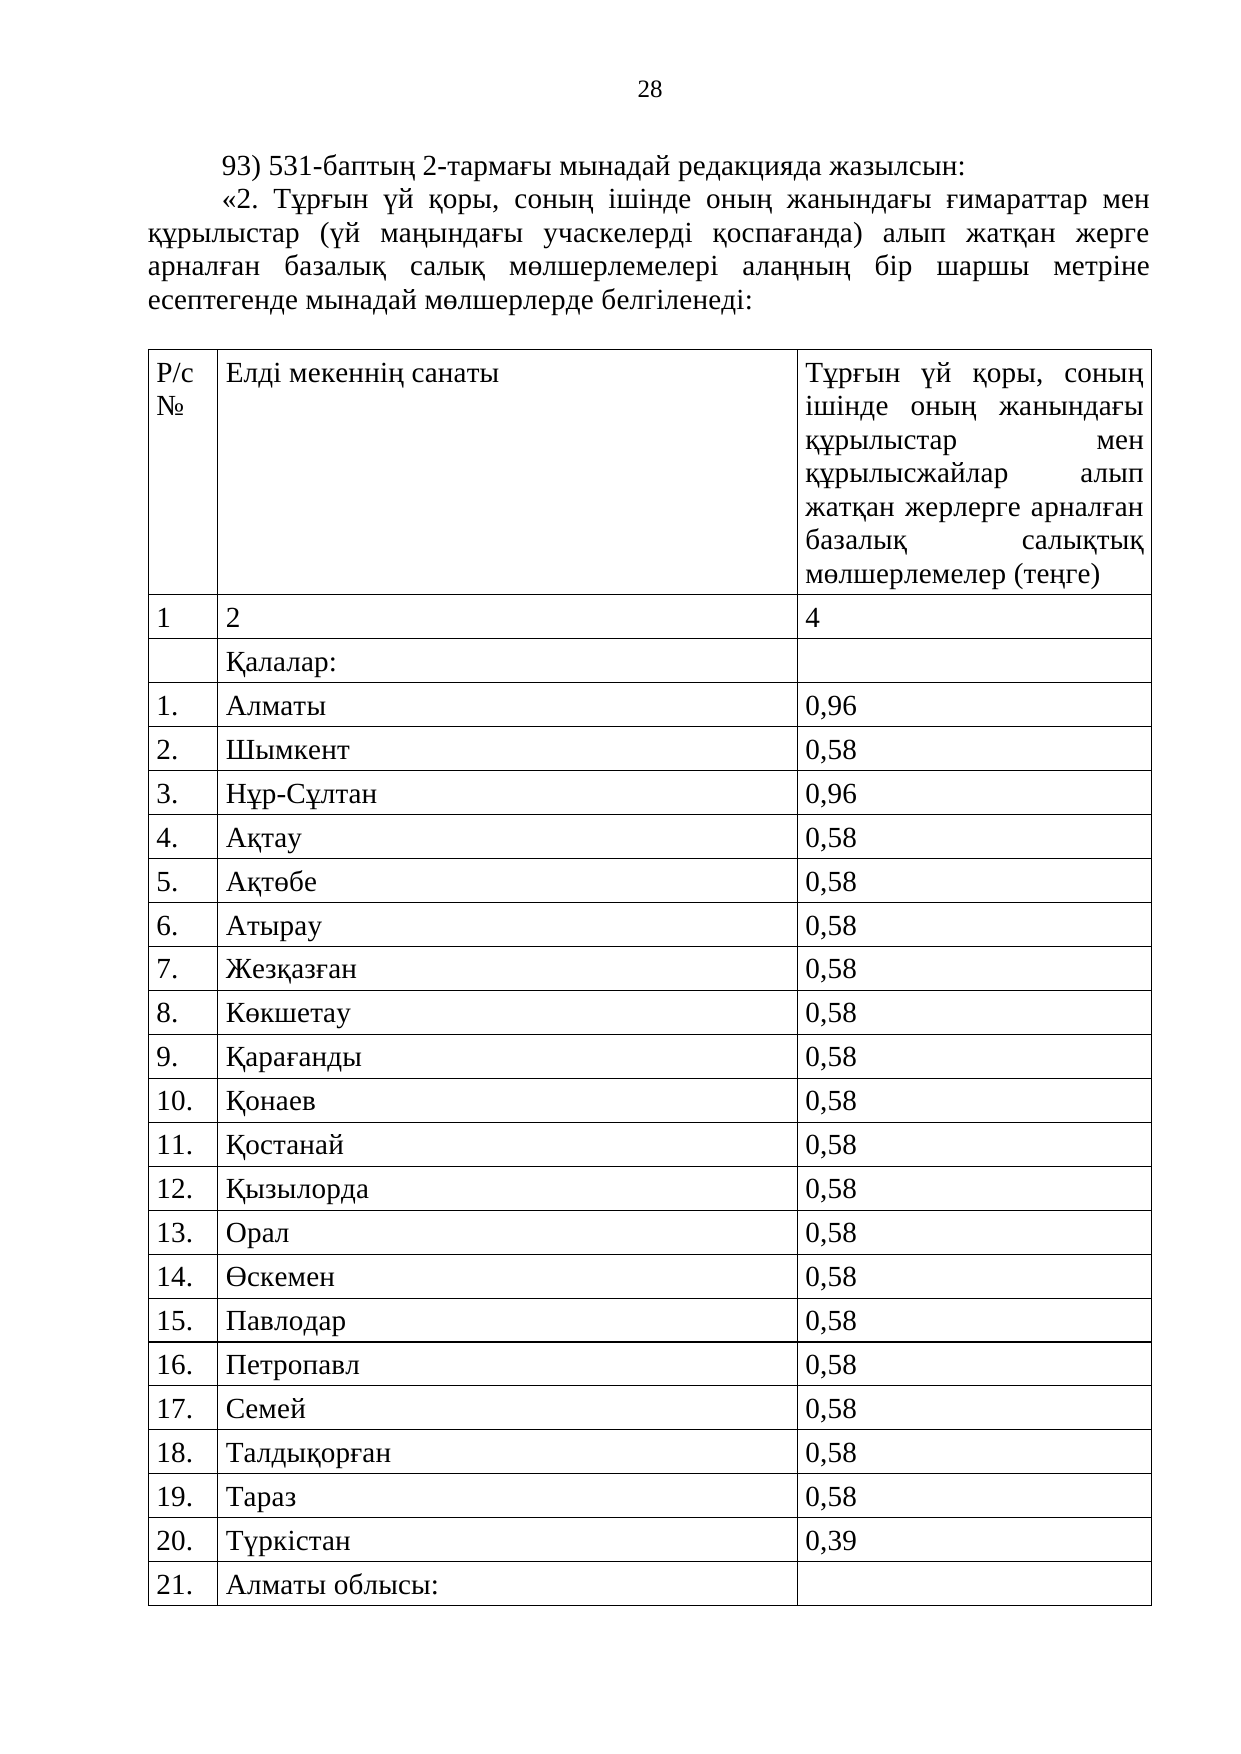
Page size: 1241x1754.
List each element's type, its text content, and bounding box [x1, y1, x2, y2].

table_cell Жезқазған [218, 947, 797, 990]
table_cell 11. [149, 1123, 217, 1166]
table_cell 0,58 [798, 727, 1151, 770]
table_cell [798, 1562, 1151, 1605]
table_cell 0,96 [798, 771, 1151, 814]
table_cell 0,58 [798, 1343, 1151, 1385]
table_cell 16. [149, 1343, 217, 1385]
table_cell 0,58 [798, 1255, 1151, 1297]
table_cell 13. [149, 1211, 217, 1253]
table_cell 0,39 [798, 1518, 1151, 1561]
table_cell Ақтау [218, 815, 797, 858]
table_header Тұрғын үй қоры, соның ішінде оның жанындағы құрылыстар мен құрылысжайлар алып жатқан жерлерге арналған базалық салықтық мөлшерлемелер (теңге) [798, 350, 1151, 594]
table_cell 2. [149, 727, 217, 770]
table_cell 21. [149, 1562, 217, 1605]
table_cell 4 [798, 595, 1151, 638]
table_cell Қарағанды [218, 1035, 797, 1078]
text «2. Тұрғын үй қоры, соның ішінде оның жанындағы ғимараттар мен құрылыстар (үй маңындағы учаскелерді қоспағанда) алып жатқан жерге арналған базалық салық мөлшерлемелері алаңның бір шаршы метріне есептегенде мынадай мөлшерлерде белгіленеді: [148, 181, 1152, 315]
table_cell 2 [218, 595, 797, 638]
table_cell 15. [149, 1299, 217, 1341]
table_cell 0,58 [798, 1474, 1151, 1517]
list 93) 531-баптың 2-тармағы мынадай редакцияда жазылсын: [148, 148, 1152, 181]
table_cell Көкшетау [218, 991, 797, 1034]
table_cell Қостанай [218, 1123, 797, 1166]
table_cell Алматы облысы: [218, 1562, 797, 1605]
table_cell Орал [218, 1211, 797, 1253]
table_cell Түркістан [218, 1518, 797, 1561]
table_cell [798, 639, 1151, 682]
table_cell Қызылорда [218, 1167, 797, 1209]
table_cell [149, 639, 217, 682]
table_cell Өскемен [218, 1255, 797, 1297]
table_cell Шымкент [218, 727, 797, 770]
table_cell 0,58 [798, 1167, 1151, 1209]
table_cell 0,58 [798, 1299, 1151, 1341]
table_cell Тараз [218, 1474, 797, 1517]
table_cell 0,58 [798, 903, 1151, 946]
table_cell 1 [149, 595, 217, 638]
table_cell Талдықорған [218, 1430, 797, 1473]
table_cell 0,58 [798, 1430, 1151, 1473]
table_cell 9. [149, 1035, 217, 1078]
table_cell 0,58 [798, 859, 1151, 902]
table_cell Қонаев [218, 1079, 797, 1122]
table_cell Павлодар [218, 1299, 797, 1341]
table_cell 0,58 [798, 1035, 1151, 1078]
table_cell 4. [149, 815, 217, 858]
table_cell Ақтөбе [218, 859, 797, 902]
table_cell Алматы [218, 683, 797, 726]
table_cell 0,58 [798, 991, 1151, 1034]
table_cell 10. [149, 1079, 217, 1122]
table_cell 14. [149, 1255, 217, 1297]
table_cell 20. [149, 1518, 217, 1561]
table_cell 6. [149, 903, 217, 946]
table_cell 12. [149, 1167, 217, 1209]
table_cell Қалалар: [218, 639, 797, 682]
table_header Елді мекеннің санаты [218, 350, 797, 594]
table_cell 17. [149, 1386, 217, 1429]
table_cell 19. [149, 1474, 217, 1517]
table_cell 1. [149, 683, 217, 726]
table_cell 0,58 [798, 1123, 1151, 1166]
table_cell Нұр-Сұлтан [218, 771, 797, 814]
table_cell Петропавл [218, 1343, 797, 1385]
table_cell 0,58 [798, 947, 1151, 990]
table_cell Атырау [218, 903, 797, 946]
table_cell 18. [149, 1430, 217, 1473]
table_cell Семей [218, 1386, 797, 1429]
table_cell 0,58 [798, 1386, 1151, 1429]
table_cell 0,58 [798, 1211, 1151, 1253]
table_cell 0,58 [798, 1079, 1151, 1122]
table_cell 0,58 [798, 815, 1151, 858]
table_header Р/с № [149, 350, 217, 594]
table_cell 5. [149, 859, 217, 902]
table_cell 7. [149, 947, 217, 990]
table_cell 0,96 [798, 683, 1151, 726]
table_cell 8. [149, 991, 217, 1034]
table_cell 3. [149, 771, 217, 814]
